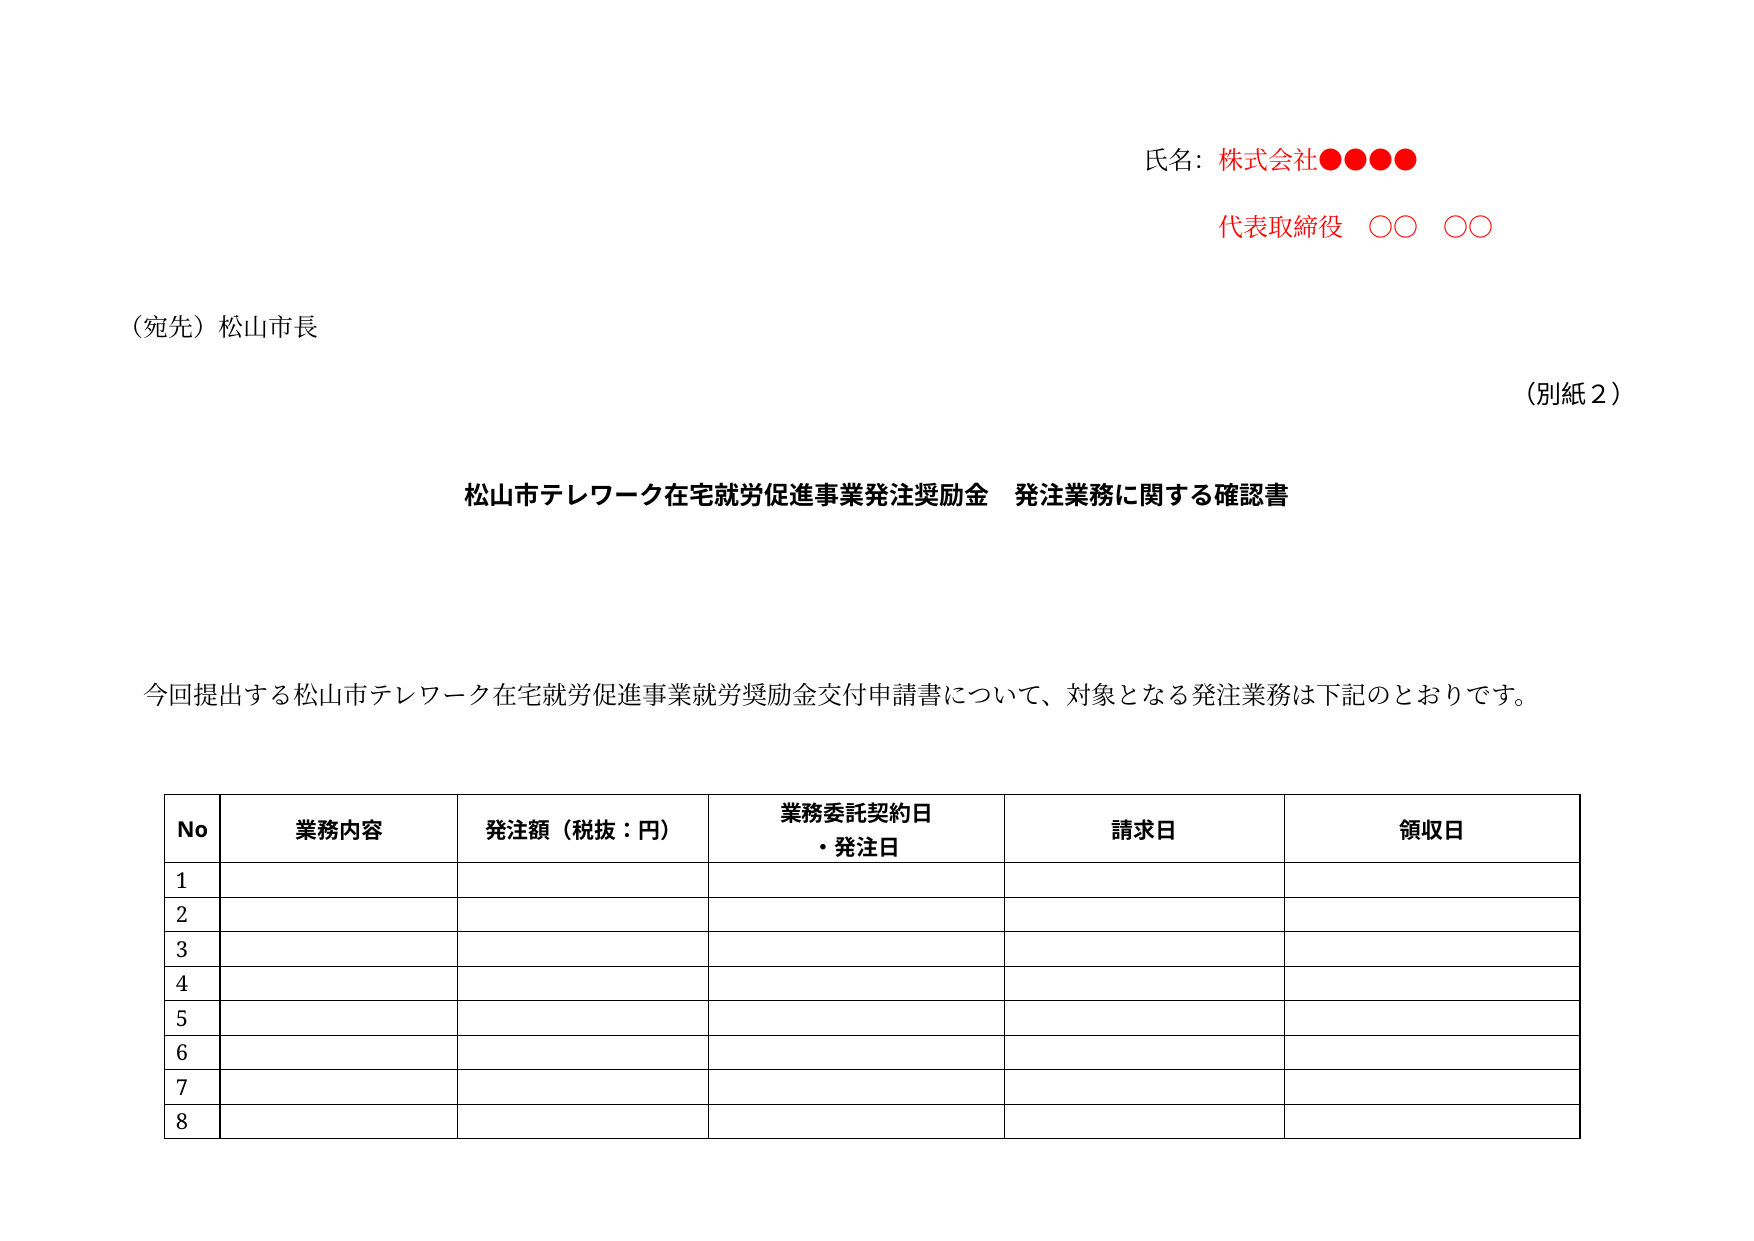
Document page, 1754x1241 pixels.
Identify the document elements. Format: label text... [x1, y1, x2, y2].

table_cell [1005, 967, 1284, 1000]
table_cell [221, 1105, 457, 1138]
table_header 請求日 [1005, 795, 1284, 862]
table_cell 3 [165, 932, 219, 966]
text 松山市テレワーク在宅就労促進事業発注奨励金 発注業務に関する確認書 [118, 460, 1636, 527]
table_cell 4 [165, 967, 219, 1000]
table_cell [709, 898, 1004, 931]
table_cell [1005, 1036, 1284, 1069]
table_cell [1005, 1070, 1284, 1103]
table_cell [1005, 1001, 1284, 1034]
text （別紙２） [118, 359, 1636, 426]
table_cell 8 [165, 1105, 219, 1138]
table_cell [709, 1036, 1004, 1069]
table_cell [458, 1036, 708, 1069]
table_cell [709, 863, 1004, 897]
table_cell [1005, 863, 1284, 897]
table_header 業務委託契約日 ・発注日 [709, 795, 1004, 862]
table_cell [1285, 1105, 1579, 1138]
table_cell [1285, 932, 1579, 966]
table_header 業務内容 [221, 795, 457, 862]
table_cell [709, 967, 1004, 1000]
table_cell [221, 898, 457, 931]
table_cell [1285, 1070, 1579, 1103]
table_cell [1285, 967, 1579, 1000]
table_cell 5 [165, 1001, 219, 1034]
table_cell [221, 1036, 457, 1069]
table_cell [709, 1001, 1004, 1034]
table_cell [1005, 898, 1284, 931]
table_header 領収日 [1285, 795, 1579, 862]
table_cell [709, 932, 1004, 966]
table_cell [458, 898, 708, 931]
table_cell 2 [165, 898, 219, 931]
table_cell [221, 1001, 457, 1034]
table_cell [221, 863, 457, 897]
table_cell [1285, 898, 1579, 931]
text （宛先）松山市長 [118, 293, 1636, 359]
table_cell [1005, 1105, 1284, 1138]
table_cell [221, 1070, 457, 1103]
table_cell [221, 967, 457, 1000]
table_cell [458, 967, 708, 1000]
table_cell [1285, 1036, 1579, 1069]
table_cell [709, 1070, 1004, 1103]
table_cell [221, 932, 457, 966]
table_cell 7 [165, 1070, 219, 1103]
table_cell 6 [165, 1036, 219, 1069]
table_cell [458, 932, 708, 966]
table_header 発注額（税抜：円） [458, 795, 708, 862]
table_cell [1285, 863, 1579, 897]
text 今回提出する松山市テレワーク在宅就労促進事業就労奨励金交付申請書について、対象となる発注業務は下記のとおりです。 [118, 660, 1636, 727]
table_cell [1005, 932, 1284, 966]
text 氏名：株式会社●●●● [118, 125, 1636, 192]
table_cell [458, 863, 708, 897]
table_cell [458, 1105, 708, 1138]
text 代表取締役 〇〇 〇〇 [118, 192, 1636, 259]
table_cell [458, 1070, 708, 1103]
table_cell [1285, 1001, 1579, 1034]
table_cell 1 [165, 863, 219, 897]
table_cell [709, 1105, 1004, 1138]
table_header No [165, 795, 219, 862]
table_cell [458, 1001, 708, 1034]
